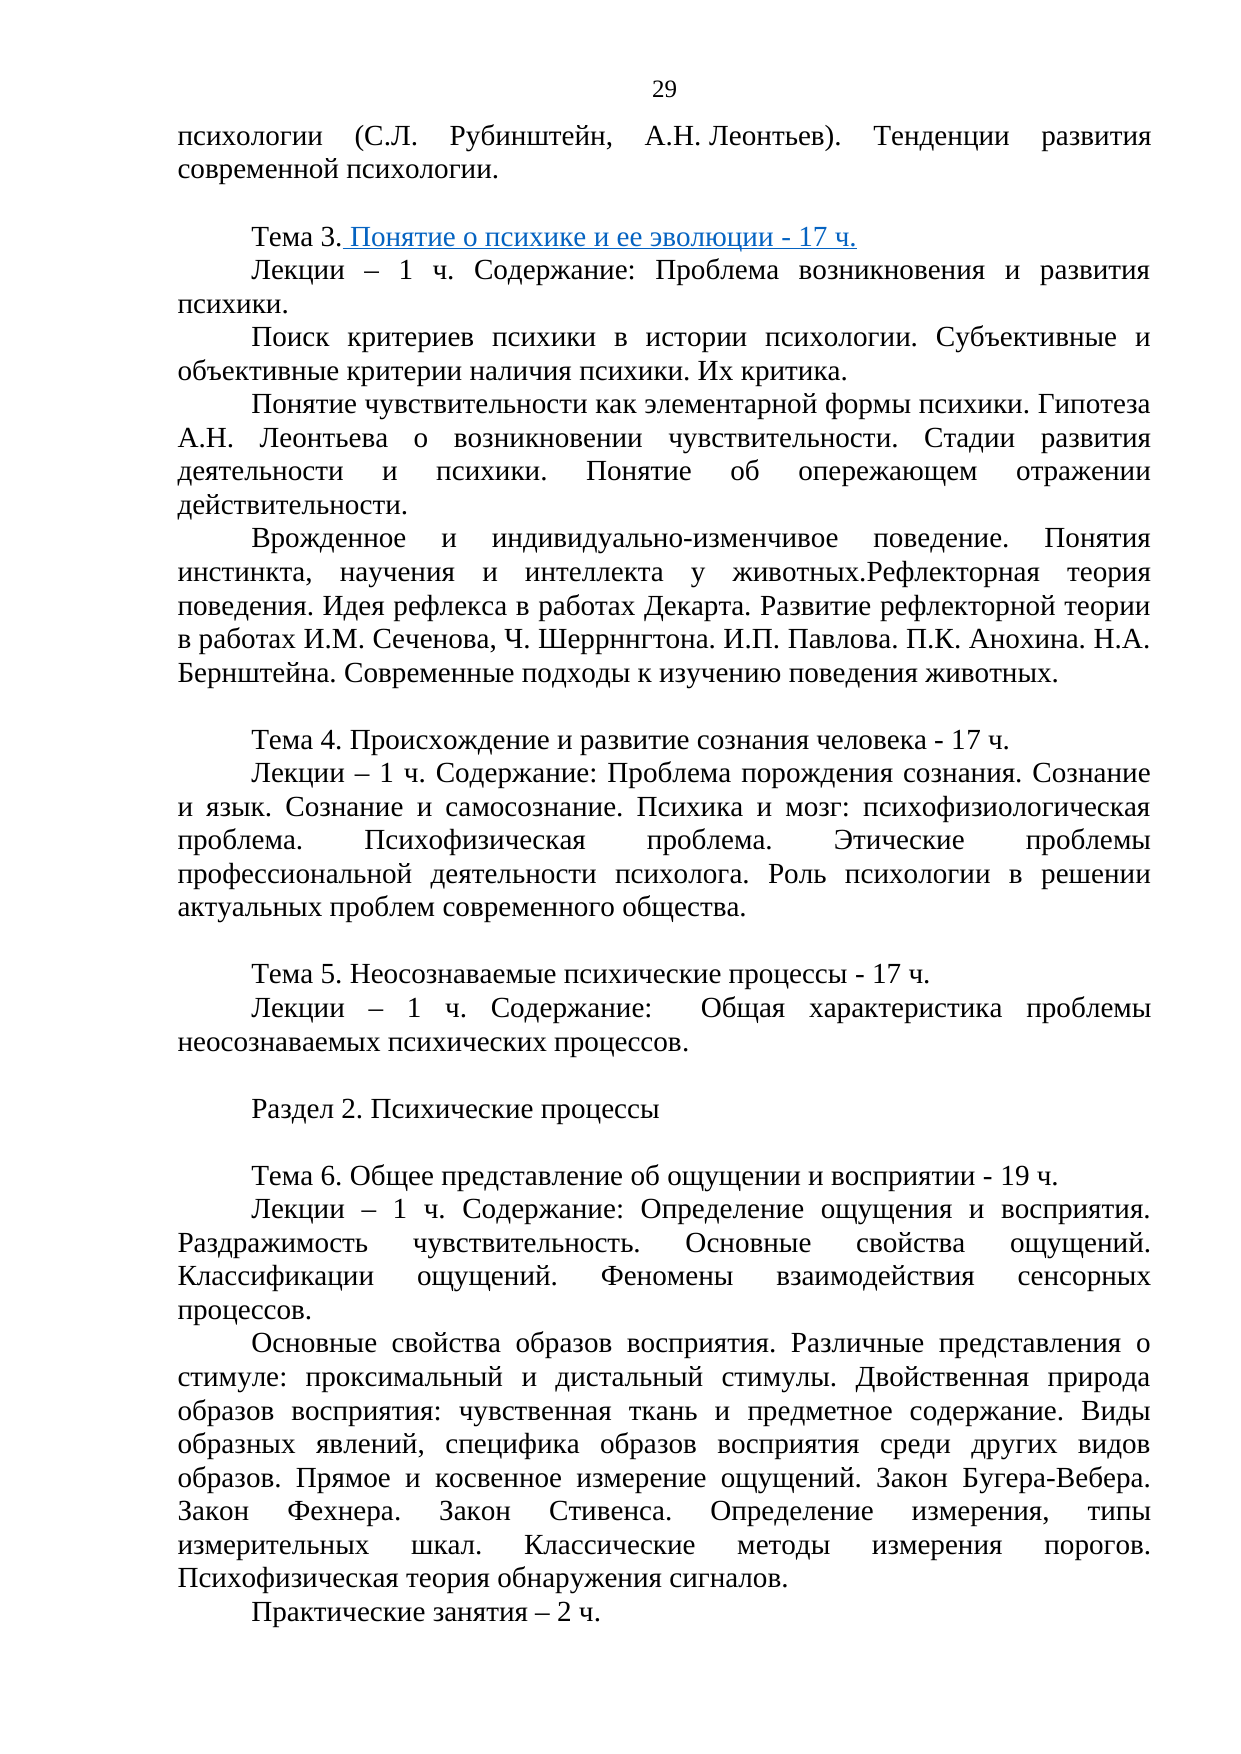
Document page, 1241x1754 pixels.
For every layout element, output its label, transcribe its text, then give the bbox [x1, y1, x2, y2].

text Основные свойства образов восприятия. Различные представления о стимуле: проксимальный и дистальный стимулы. Двойственная природа образов восприятия: чувственная ткань и предметное содержание. Виды образных явлений, специфика образов восприятия среди других видов образов. Прямое и косвенное измерение ощущений. Закон Бугера-Вебера. Закон Фехнера. Закон Стивенса. Определение измерения, типы измерительных шкал. Классические методы измерения порогов. Психофизическая теория обнаружения сигналов. [177, 1326, 1152, 1594]
text Врожденное и индивидуально-изменчивое поведение. Понятия инстинкта, научения и интеллекта у животных.Рефлекторная теория поведения. Идея рефлекса в работах Декарта. Развитие рефлекторной теории в работах И.М. Сеченова, Ч. Шеррннгтона. И.П. Павлова. П.К. Анохина. Н.А. Бернштейна. Современные подходы к изучению поведения животных. [177, 521, 1152, 688]
text Тема 4. Происхождение и развитие сознания человека - 17 ч. [177, 722, 1152, 755]
text Раздел 2. Психические процессы [177, 1091, 1152, 1124]
text Тема 5. Неосознаваемые психические процессы - 17 ч. [177, 957, 1152, 990]
text Лекции – 1 ч. Содержание: Проблема порождения сознания. Сознание и язык. Сознание и самосознание. Психика и мозг: психофизиологическая проблема. Психофизическая проблема. Этические проблемы профессиональной деятельности психолога. Роль психологии в решении актуальных проблем современного общества. [177, 755, 1152, 923]
text Лекции – 1 ч. Содержание: Определение ощущения и восприятия. Раздражимость чувствительность. Основные свойства ощущений. Классификации ощущений. Феномены взаимодействия сенсорных процессов. [177, 1191, 1152, 1326]
text Практические занятия – 2 ч. [177, 1594, 1152, 1627]
text Лекции – 1 ч. Содержание: Проблема возникновения и развития психики. [177, 252, 1152, 319]
text Понятие чувствительности как элементарной формы психики. Гипотеза А.Н. Леонтьева о возникновении чувствительности. Стадии развития деятельности и психики. Понятие об опережающем отражении действительности. [177, 386, 1152, 521]
text Поиск критериев психики в истории психологии. Субъективные и объективные критерии наличия психики. Их критика. [177, 319, 1152, 386]
text Тема 3. Понятие о психике и ее эволюции - 17 ч. [177, 219, 1152, 252]
text Тема 6. Общее представление об ощущении и восприятии - 19 ч. [177, 1158, 1152, 1191]
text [177, 118, 1152, 185]
text Лекции – 1 ч. Содержание: Общая характеристика проблемы неосознаваемых психических процессов. [177, 990, 1152, 1057]
